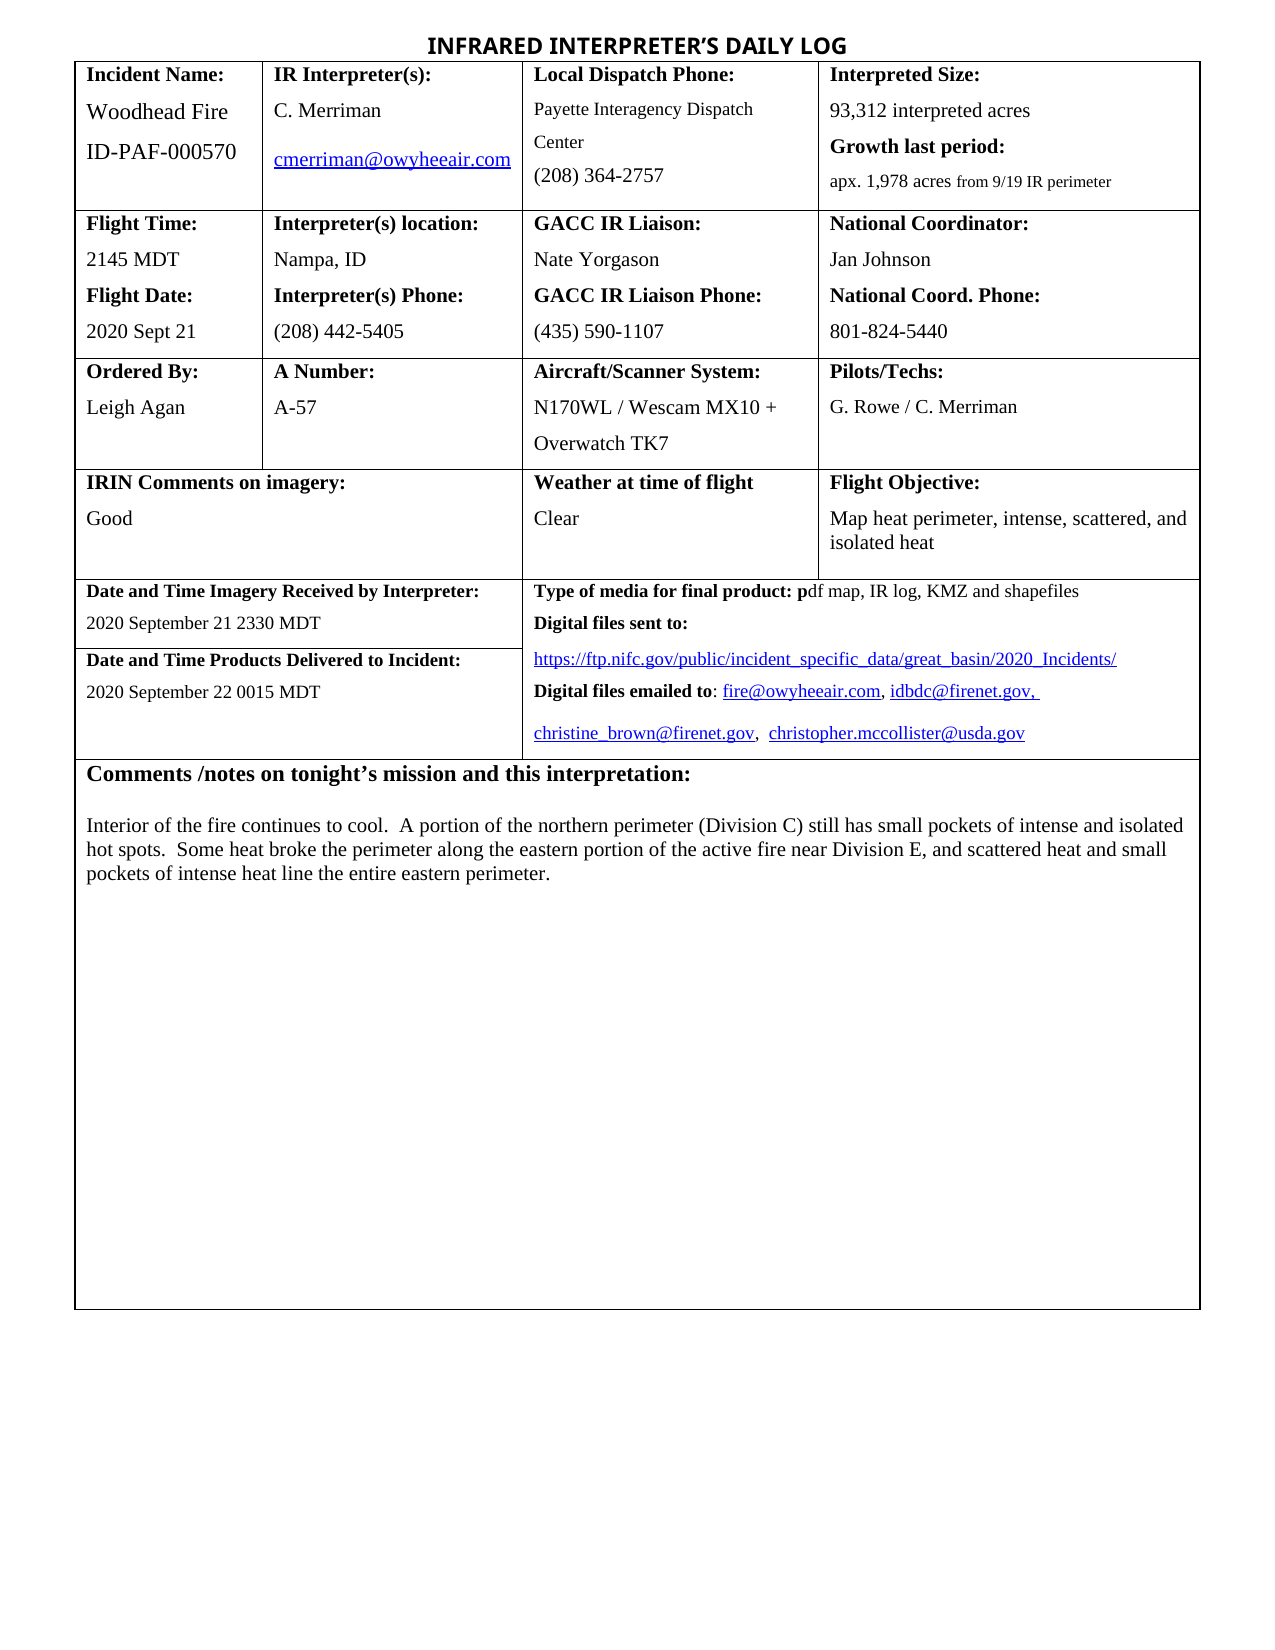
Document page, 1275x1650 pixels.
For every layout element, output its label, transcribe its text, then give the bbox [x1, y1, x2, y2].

table_cell Flight Time: 2145 MDT Flight Date: 2020 Sept 21 [76, 211, 262, 358]
table_cell Date and Time Imagery Received by Interpreter: 2020 September 21 2330 MDT [76, 580, 522, 648]
table_cell Ordered By: Leigh Agan [76, 359, 262, 469]
table_header Incident Name: Woodhead Fire ID-PAF-000570 [76, 62, 262, 210]
table_cell IRIN Comments on imagery: Good [76, 470, 522, 578]
table_cell Flight Objective: Map heat perimeter, intense, scattered, and isolated heat [819, 470, 1199, 578]
table_cell GACC IR Liaison: Nate Yorgason GACC IR Liaison Phone: (435) 590-1107 [523, 211, 818, 358]
table_cell A Number: A-57 [263, 359, 522, 469]
table_cell Type of media for final product: pdf map, IR log, KMZ and shapefiles Digital files sent to: https://ftp.nifc.gov/public/incident_specific_data/great_basin/2020_Incidents/ Digital files emailed to: fire@owyheeair.com, idbdc@firenet.gov, christine_brown@firenet.gov, christopher.mccollister@usda.gov [523, 580, 1199, 759]
table_cell Aircraft/Scanner System: N170WL / Wescam MX10 + Overwatch TK7 [523, 359, 818, 469]
table_cell Weather at time of flight Clear [523, 470, 818, 578]
table_header Local Dispatch Phone: Payette Interagency Dispatch Center (208) 364-2757 [523, 62, 818, 210]
table_cell Comments /notes on tonight’s mission and this interpretation: Interior of the fire continues to cool. A portion of the northern perimeter (Division C) still has small pockets of intense and isolated hot spots. Some heat broke the perimeter along the eastern portion of the active fire near Division E, and scattered heat and small pockets of intense heat line the entire eastern perimeter. [76, 760, 1199, 1308]
table_cell Interpreter(s) location: Nampa, ID Interpreter(s) Phone: (208) 442-5405 [263, 211, 522, 358]
table_cell Pilots/Techs: G. Rowe / C. Merriman [819, 359, 1199, 469]
table_cell National Coordinator: Jan Johnson National Coord. Phone: 801-824-5440 [819, 211, 1199, 358]
table_header IR Interpreter(s): C. Merriman cmerriman@owyheeair.com [263, 62, 522, 210]
table_cell Date and Time Products Delivered to Incident: 2020 September 22 0015 MDT [76, 649, 522, 759]
table_header Interpreted Size: 93,312 interpreted acres Growth last period: apx. 1,978 acres from 9/19 IR perimeter [819, 62, 1199, 210]
